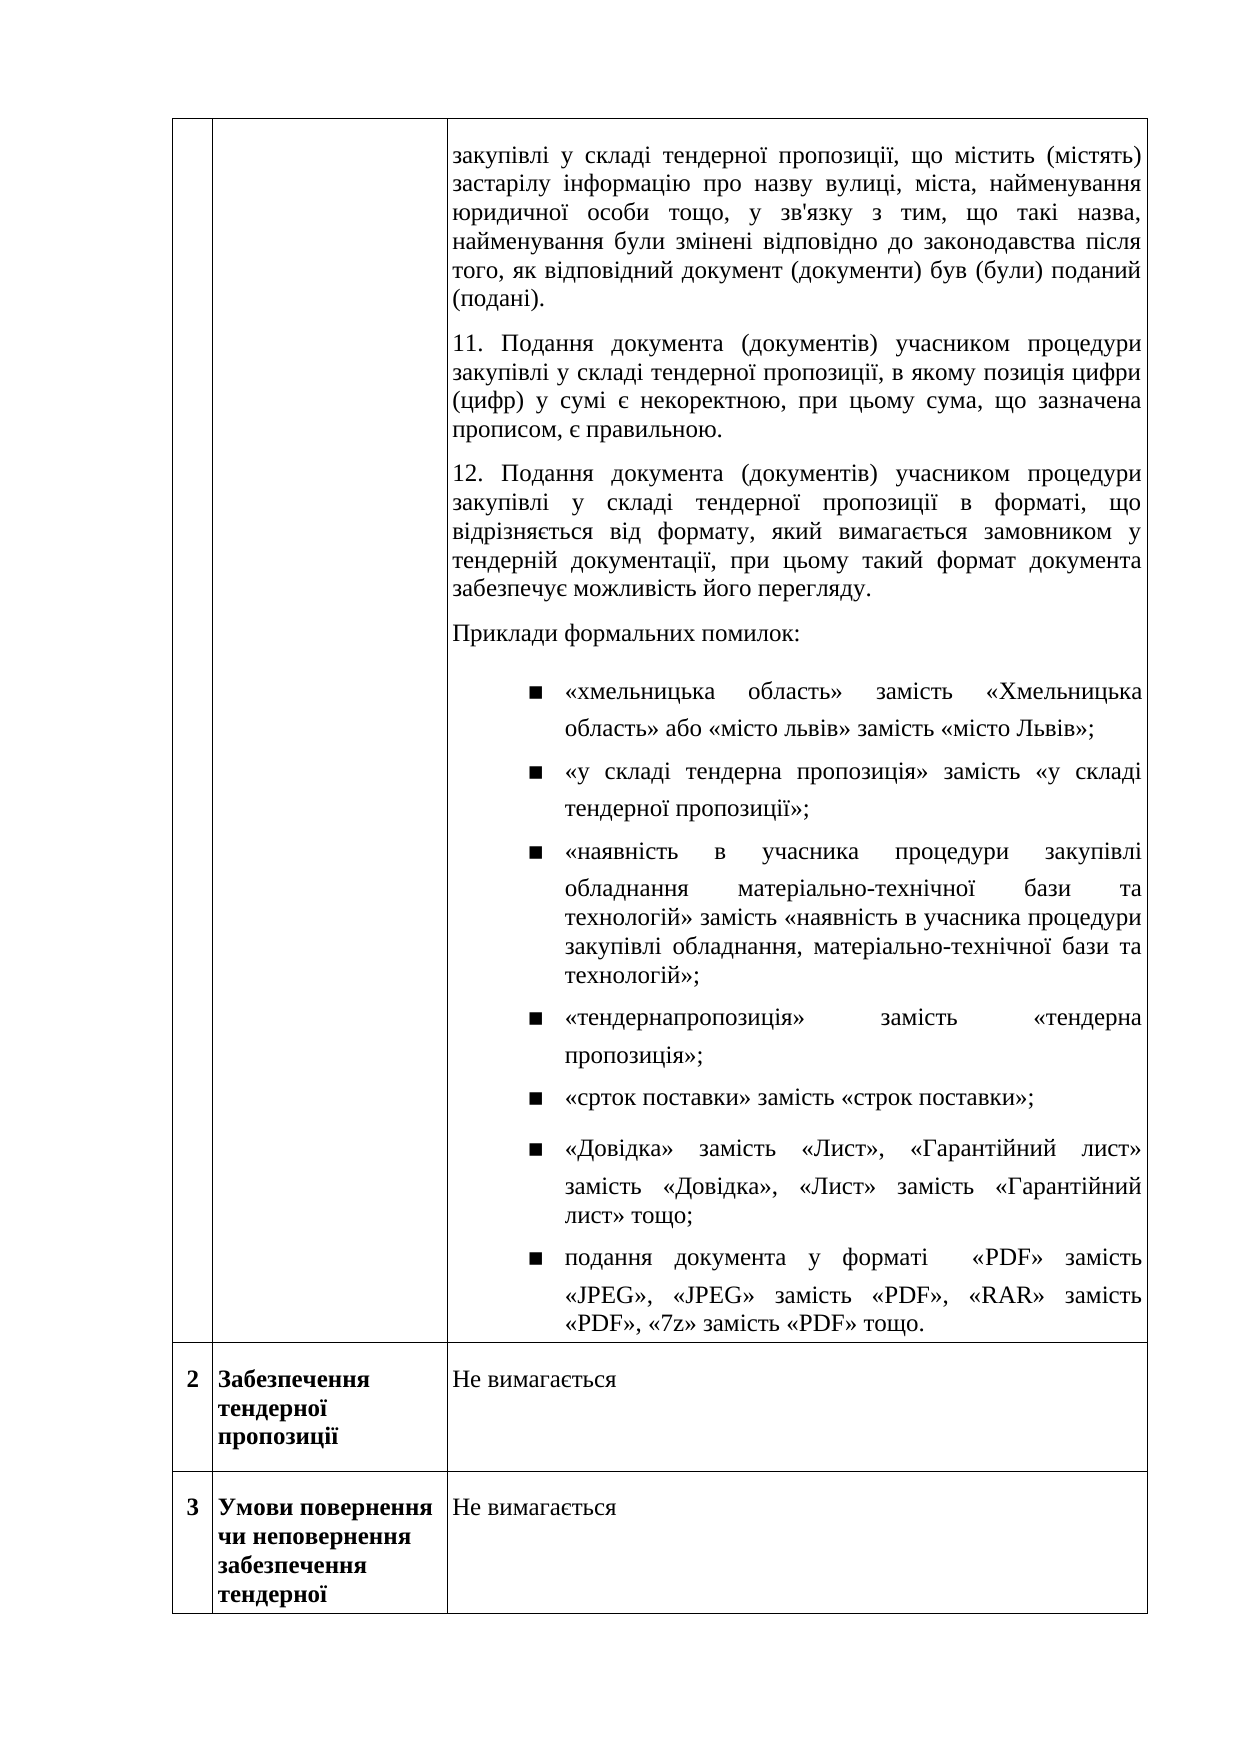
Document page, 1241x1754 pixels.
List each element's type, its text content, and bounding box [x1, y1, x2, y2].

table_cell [213, 1472, 447, 1612]
table_cell Не вимагається [448, 1343, 1147, 1471]
table_cell Забезпечення тендерної пропозиції [213, 1343, 447, 1471]
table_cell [213, 119, 447, 1342]
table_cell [448, 119, 1147, 1342]
table_cell 1 [173, 119, 212, 1342]
table_cell 3 [173, 1472, 212, 1612]
table_cell 2 [173, 1343, 212, 1471]
table_cell Не вимагається [448, 1472, 1147, 1612]
